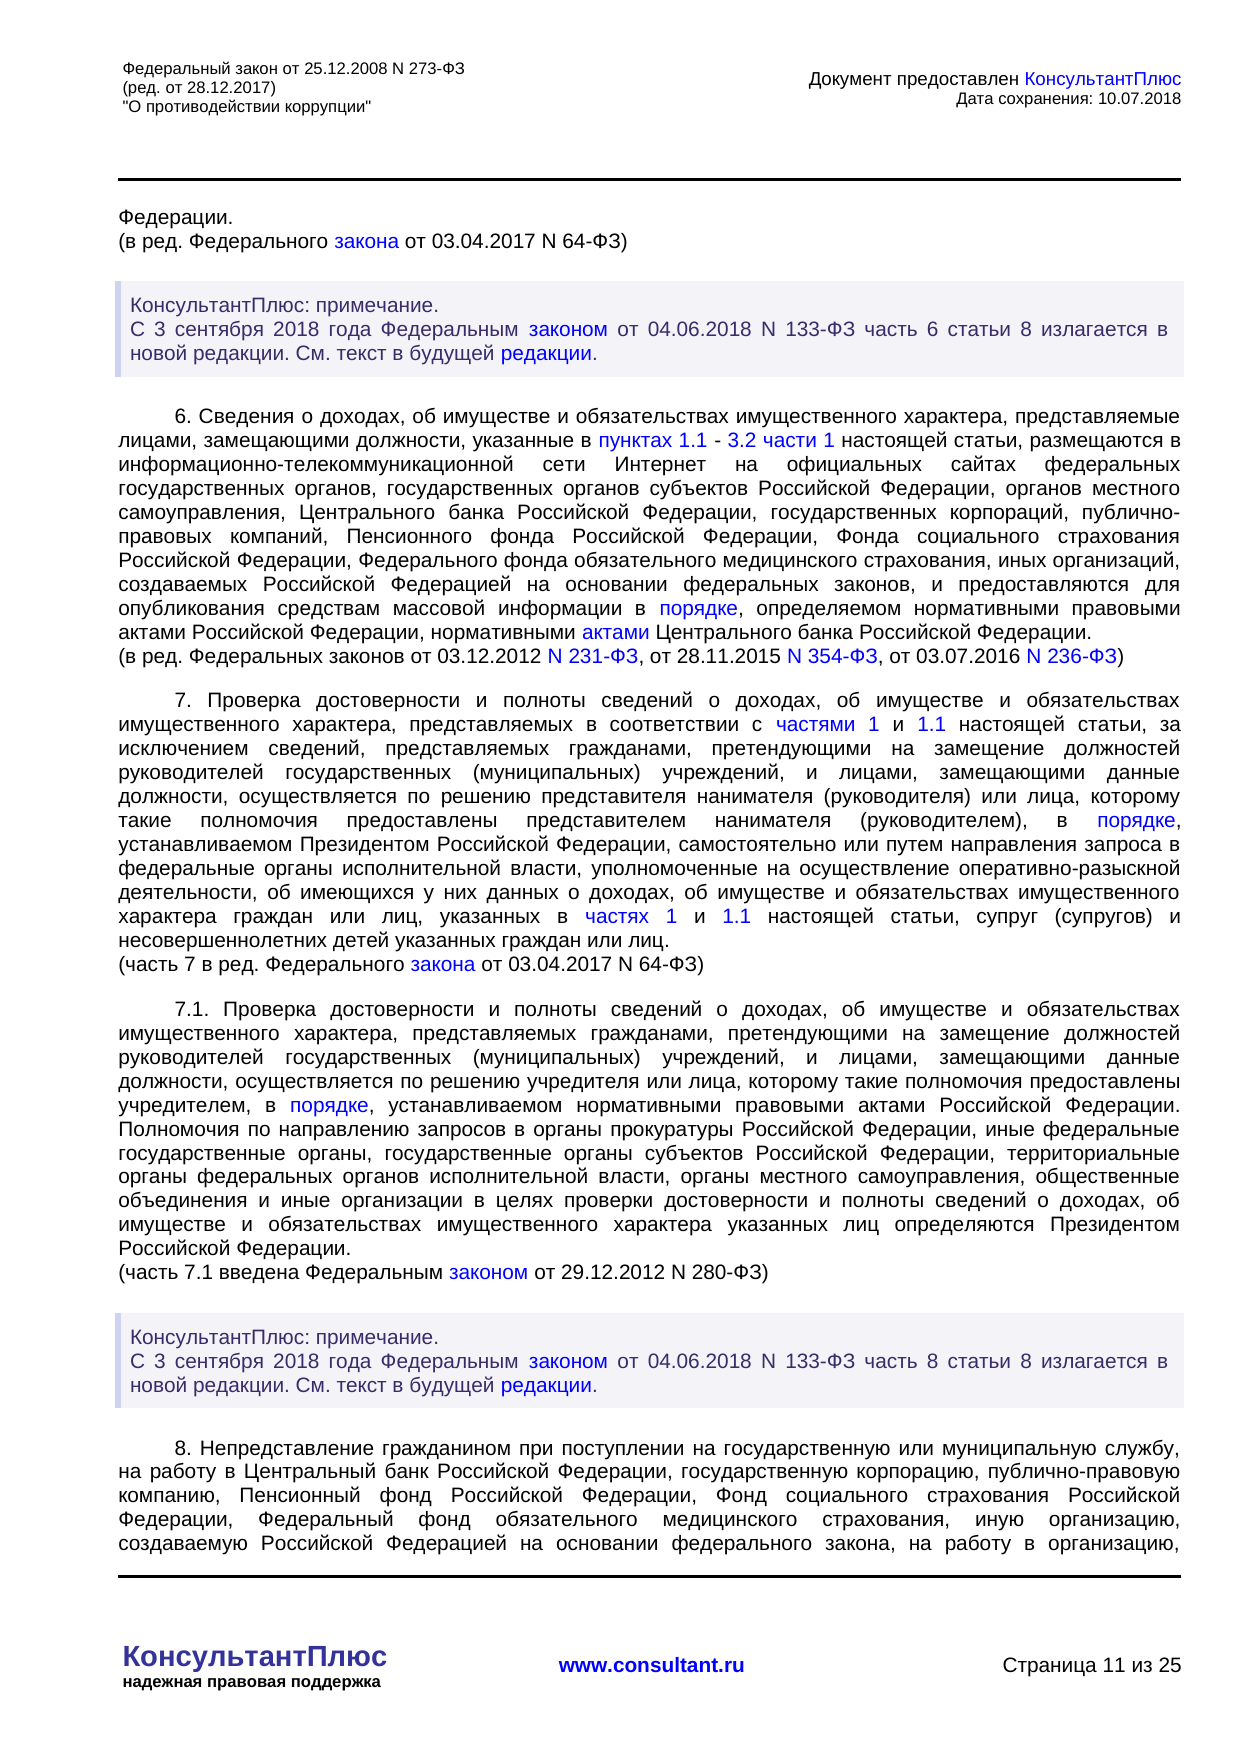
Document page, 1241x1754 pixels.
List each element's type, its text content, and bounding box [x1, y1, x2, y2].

text (в ред. Федерального закона от 03.04.2017 N 64-ФЗ) [118, 229, 1181, 253]
table_header КонсультантПлюс: примечание. С 3 сентября 2018 года Федеральным законом от 04.06.2018 N 133-ФЗ часть 6 статьи 8 излагается в новой редакции. См. текст в будущей редакции. [121, 281, 1178, 377]
text (часть 7 в ред. Федерального закона от 03.04.2017 N 64-ФЗ) [118, 952, 1181, 976]
text 7. Проверка достоверности и полноты сведений о доходах, об имуществе и обязательствах имущественного характера, представляемых в соответствии с частями 1 и 1.1 настоящей статьи, за исключением сведений, представляемых гражданами, претендующими на замещение должностей руководителей государственных (муниципальных) учреждений, и лицами, замещающими данные должности, осуществляется по решению представителя нанимателя (руководителя) или лица, которому такие полномочия предоставлены представителем нанимателя (руководителем), в порядке, устанавливаемом Президентом Российской Федерации, самостоятельно или путем направления запроса в федеральные органы исполнительной власти, уполномоченные на осуществление оперативно-разыскной деятельности, об имеющихся у них данных о доходах, об имуществе и обязательствах имущественного характера граждан или лиц, указанных в частях 1 и 1.1 настоящей статьи, супруг (супругов) и несовершеннолетних детей указанных граждан или лиц. [118, 688, 1181, 952]
text 7.1. Проверка достоверности и полноты сведений о доходах, об имуществе и обязательствах имущественного характера, представляемых гражданами, претендующими на замещение должностей руководителей государственных (муниципальных) учреждений, и лицами, замещающими данные должности, осуществляется по решению учредителя или лица, которому такие полномочия предоставлены учредителем, в порядке, устанавливаемом нормативными правовыми актами Российской Федерации. Полномочия по направлению запросов в органы прокуратуры Российской Федерации, иные федеральные государственные органы, государственные органы субъектов Российской Федерации, территориальные органы федеральных органов исполнительной власти, органы местного самоуправления, общественные объединения и иные организации в целях проверки достоверности и полноты сведений о доходах, об имуществе и обязательствах имущественного характера указанных лиц определяются Президентом Российской Федерации. [118, 997, 1181, 1260]
text (часть 7.1 введена Федеральным законом от 29.12.2012 N 280-ФЗ) [118, 1260, 1181, 1284]
table_header КонсультантПлюс: примечание. С 3 сентября 2018 года Федеральным законом от 04.06.2018 N 133-ФЗ часть 8 статьи 8 излагается в новой редакции. См. текст в будущей редакции. [121, 1313, 1178, 1408]
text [118, 1435, 1181, 1555]
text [118, 205, 1181, 229]
text 6. Сведения о доходах, об имуществе и обязательствах имущественного характера, представляемые лицами, замещающими должности, указанные в пунктах 1.1 - 3.2 части 1 настоящей статьи, размещаются в информационно-телекоммуникационной сети Интернет на официальных сайтах федеральных государственных органов, государственных органов субъектов Российской Федерации, органов местного самоуправления, Центрального банка Российской Федерации, государственных корпораций, публично-правовых компаний, Пенсионного фонда Российской Федерации, Фонда социального страхования Российской Федерации, Федерального фонда обязательного медицинского страхования, иных организаций, создаваемых Российской Федерацией на основании федеральных законов, и предоставляются для опубликования средствам массовой информации в порядке, определяемом нормативными правовыми актами Российской Федерации, нормативными актами Центрального банка Российской Федерации. [118, 404, 1181, 643]
text (в ред. Федеральных законов от 03.12.2012 N 231-ФЗ, от 28.11.2015 N 354-ФЗ, от 03.07.2016 N 236-ФЗ) [118, 643, 1181, 667]
